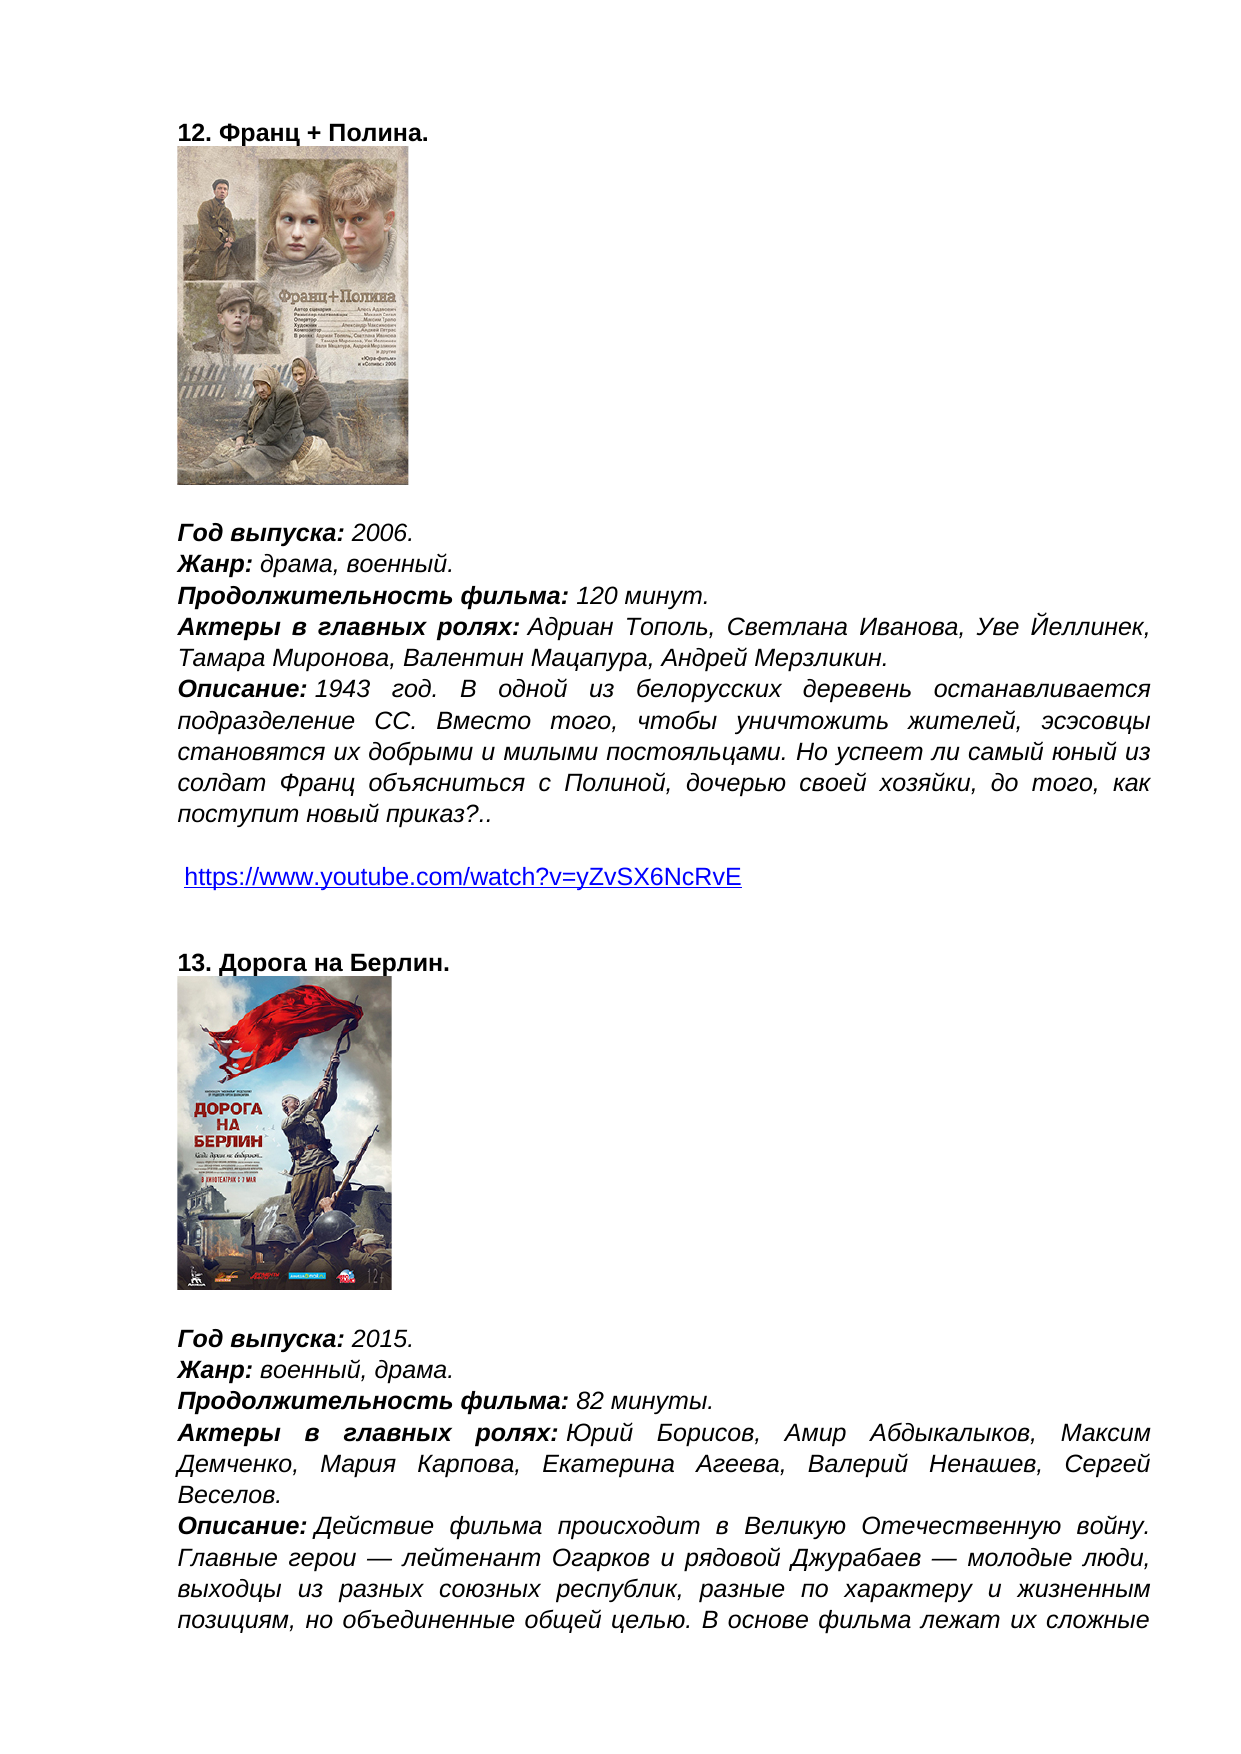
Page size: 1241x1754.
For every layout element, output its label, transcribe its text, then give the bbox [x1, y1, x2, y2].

text Год выпуска: 2006. [177, 516, 1152, 547]
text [177, 1509, 1152, 1634]
text Продолжительность фильма: 120 минут. [177, 578, 1152, 609]
text https://www.youtube.com/watch?v=yZvSX6NcRvE [177, 828, 1152, 891]
text Актеры в главных ролях: Юрий Борисов, Амир Абдыкалыков, Максим Демченко, Мария Карпова, Екатерина Агеева, Валерий Ненашев, Сергей Веселов. [177, 1415, 1152, 1509]
text 12. Франц + Полина. [177, 118, 1152, 147]
text Продолжительность фильма: 82 минуты. [177, 1384, 1152, 1415]
text 13. Дорога на Берлин. [177, 948, 1152, 977]
text Год выпуска: 2015. [177, 1321, 1152, 1352]
text Жанр: драма, военный. [177, 547, 1152, 578]
text Актеры в главных ролях: Адриан Тополь, Светлана Иванова, Уве Йеллинек, Тамара Миронова, Валентин Мацапура, Андрей Мерзликин. [177, 609, 1152, 672]
text Жанр: военный, драма. [177, 1352, 1152, 1384]
picture [177, 146, 409, 485]
text Описание: 1943 год. В одной из белорусских деревень останавливается подразделение СС. Вместо того, чтобы уничтожить жителей, эсэсовцы становятся их добрыми и милыми постояльцами. Но успеет ли самый юный из солдат Франц объясниться с Полиной, дочерью своей хозяйки, до того, как поступит новый приказ?.. [177, 672, 1152, 828]
picture [177, 976, 392, 1290]
